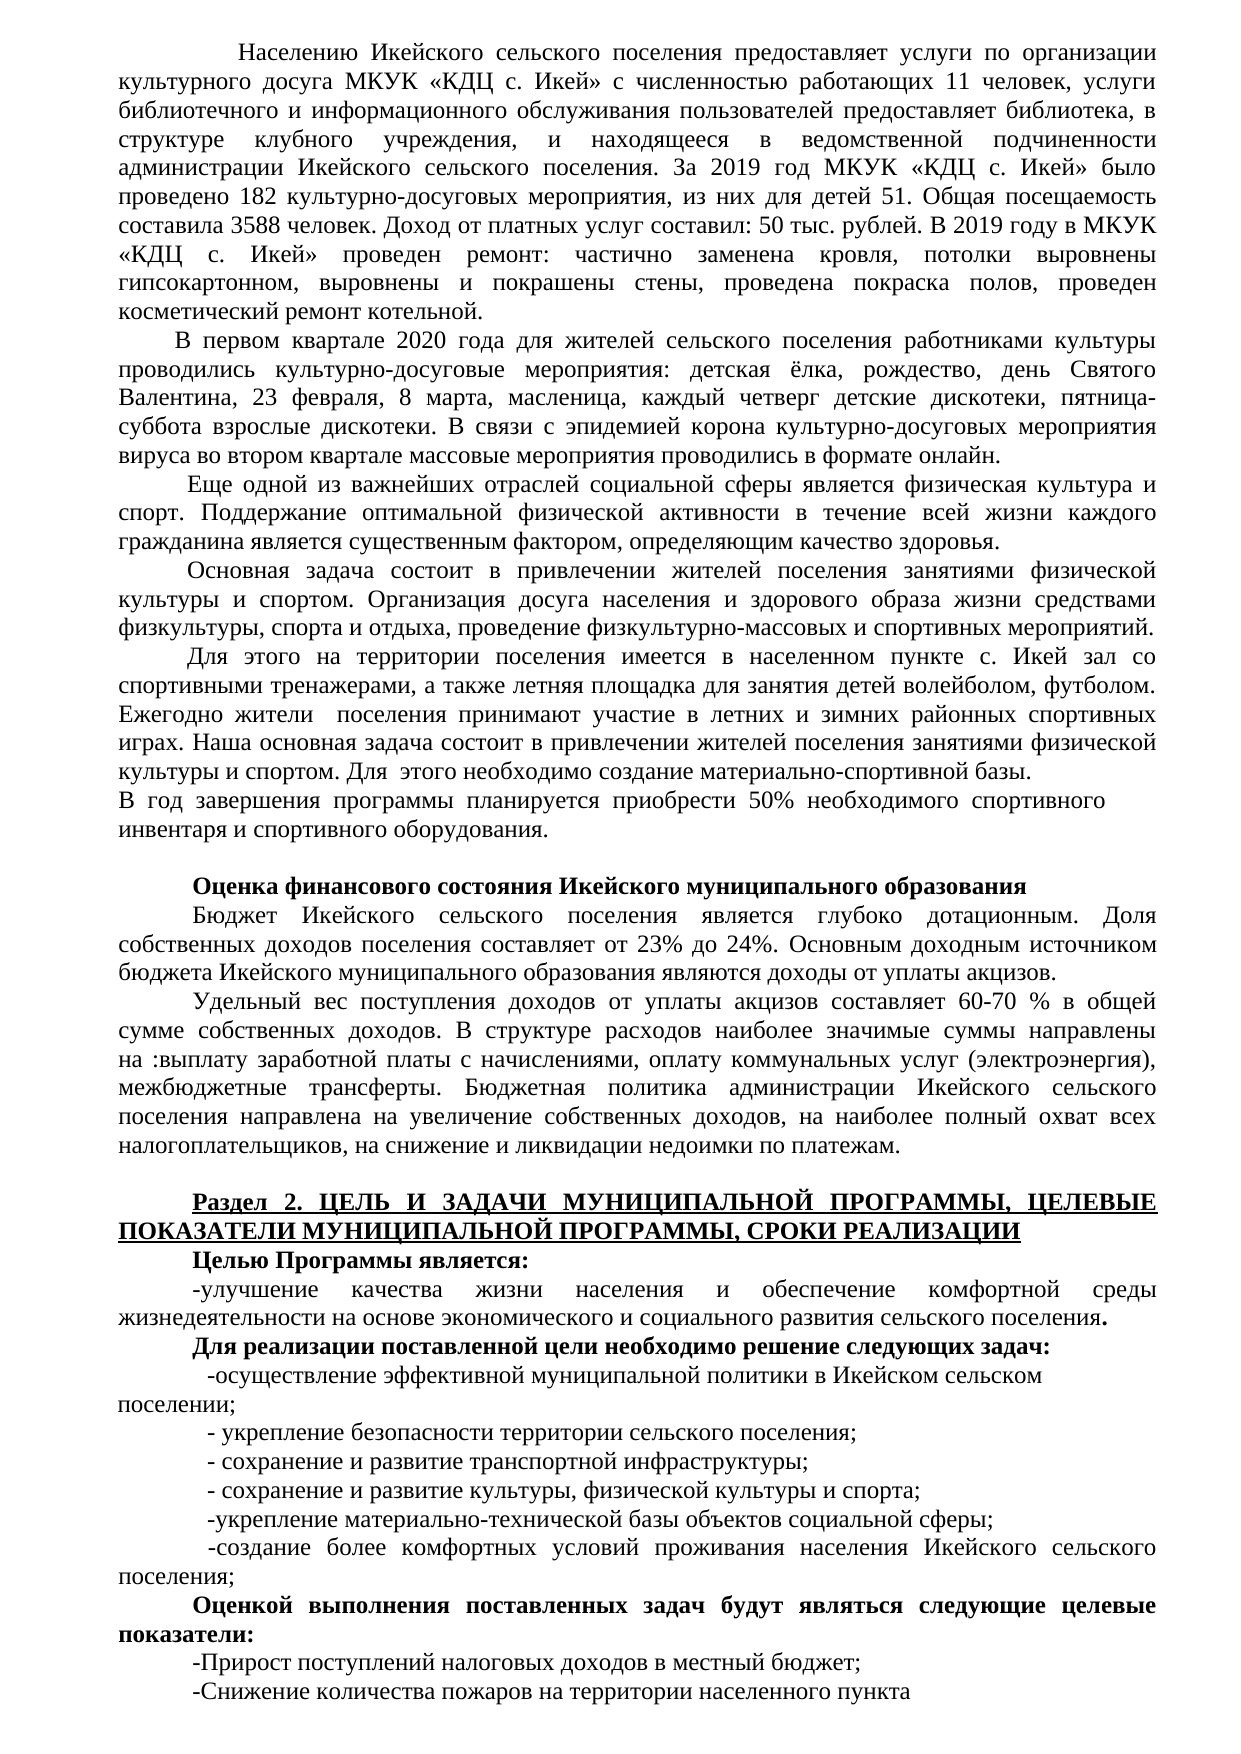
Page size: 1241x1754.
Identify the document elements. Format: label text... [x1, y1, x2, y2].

text -Снижение количества пожаров на территории населенного пункта [118, 1676, 1157, 1705]
text Бюджет Икейского сельского поселения является глубоко дотационным. Доля собственных доходов поселения составляет от 23% до 24%. Основным доходным источником бюджета Икейского муниципального образования являются доходы от уплаты акцизов. [118, 900, 1157, 986]
text Еще одной из важнейших отраслей социальной сферы является физическая культура и спорт. Поддержание оптимальной физической активности в течение всей жизни каждого гражданина является существенным фактором, определяющим качество здоровья. [118, 469, 1157, 555]
text - укрепление безопасности территории сельского поселения; [117, 1417, 1157, 1446]
text -Прирост поступлений налоговых доходов в местный бюджет; [118, 1647, 1157, 1676]
text Основная задача состоит в привлечении жителей поселения занятиями физической культуры и спортом. Организация досуга населения и здорового образа жизни средствами физкультуры, спорта и отдыха, проведение физкультурно-массовых и спортивных мероприятий. [118, 555, 1157, 641]
text В год завершения программы планируется приобрести 50% необходимого спортивного инвентаря и спортивного оборудования. [118, 785, 1107, 842]
text Раздел 2. ЦЕЛЬ И ЗАДАЧИ МУНИЦИПАЛЬНОЙ ПРОГРАММЫ, ЦЕЛЕВЫЕ ПОКАЗАТЕЛИ МУНИЦИПАЛЬНОЙ ПРОГРАММЫ, СРОКИ РЕАЛИЗАЦИИ [118, 1187, 1157, 1245]
text В первом квартале 2020 года для жителей сельского поселения работниками культуры проводились культурно-досуговые мероприятия: детская ёлка, рождество, день Святого Валентина, 23 февраля, 8 марта, масленица, каждый четверг детские дискотеки, пятница-суббота взрослые дискотеки. В связи с эпидемией корона культурно-досуговых мероприятия вируса во втором квартале массовые мероприятия проводились в формате онлайн. [118, 325, 1157, 469]
text -создание более комфортных условий проживания населения Икейского сельского поселения; [118, 1532, 1157, 1590]
text Населению Икейского сельского поселения предоставляет услуги по организации культурного досуга МКУК «КДЦ с. Икей» с численностью работающих 11 человек, услуги библиотечного и информационного обслуживания пользователей предоставляет библиотека, в структуре клубного учреждения, и находящееся в ведомственной подчиненности администрации Икейского сельского поселения. За 2019 год МКУК «КДЦ с. Икей» было проведено 182 культурно-досуговых мероприятия, из них для детей 51. Общая посещаемость составила 3588 человек. Доход от платных услуг составил: 50 тыс. рублей. В 2019 году в МКУК «КДЦ с. Икей» проведен ремонт: частично заменена кровля, потолки выровнены гипсокартонном, выровнены и покрашены стены, проведена покраска полов, проведен косметический ремонт котельной. [118, 37, 1157, 325]
text Целью Программы является: [118, 1245, 1157, 1274]
text Удельный вес поступления доходов от уплаты акцизов составляет 60-70 % в общей сумме собственных доходов. В структуре расходов наиболее значимые суммы направлены на :выплату заработной платы с начислениями, оплату коммунальных услуг (электроэнергия), межбюджетные трансферты. Бюджетная политика администрации Икейского сельского поселения направлена на увеличение собственных доходов, на наиболее полный охват всех налогоплательщиков, на снижение и ликвидации недоимки по платежам. [118, 986, 1157, 1159]
text -улучшение качества жизни населения и обеспечение комфортной среды жизнедеятельности на основе экономического и социального развития сельского поселения. [118, 1274, 1157, 1331]
text Для этого на территории поселения имеется в населенном пункте с. Икей зал со спортивными тренажерами, а также летняя площадка для занятия детей волейболом, футболом. Ежегодно жители поселения принимают участие в летних и зимних районных спортивных играх. Наша основная задача состоит в привлечении жителей поселения занятиями физической культуры и спортом. Для этого необходимо создание материально-спортивной базы. [118, 641, 1157, 785]
text - сохранение и развитие транспортной инфраструктуры; [117, 1446, 1157, 1475]
text - сохранение и развитие культуры, физической культуры и спорта; [117, 1475, 1157, 1504]
text Оценка финансового состояния Икейского муниципального образования [118, 871, 1157, 900]
text -укрепление материально-технической базы объектов социальной сферы; [117, 1504, 1157, 1532]
text -осуществление эффективной муниципальной политики в Икейском сельском поселении; [117, 1360, 1157, 1417]
text Для реализации поставленной цели необходимо решение следующих задач: [118, 1331, 1157, 1360]
text Оценкой выполнения поставленных задач будут являться следующие целевые показатели: [118, 1590, 1157, 1647]
